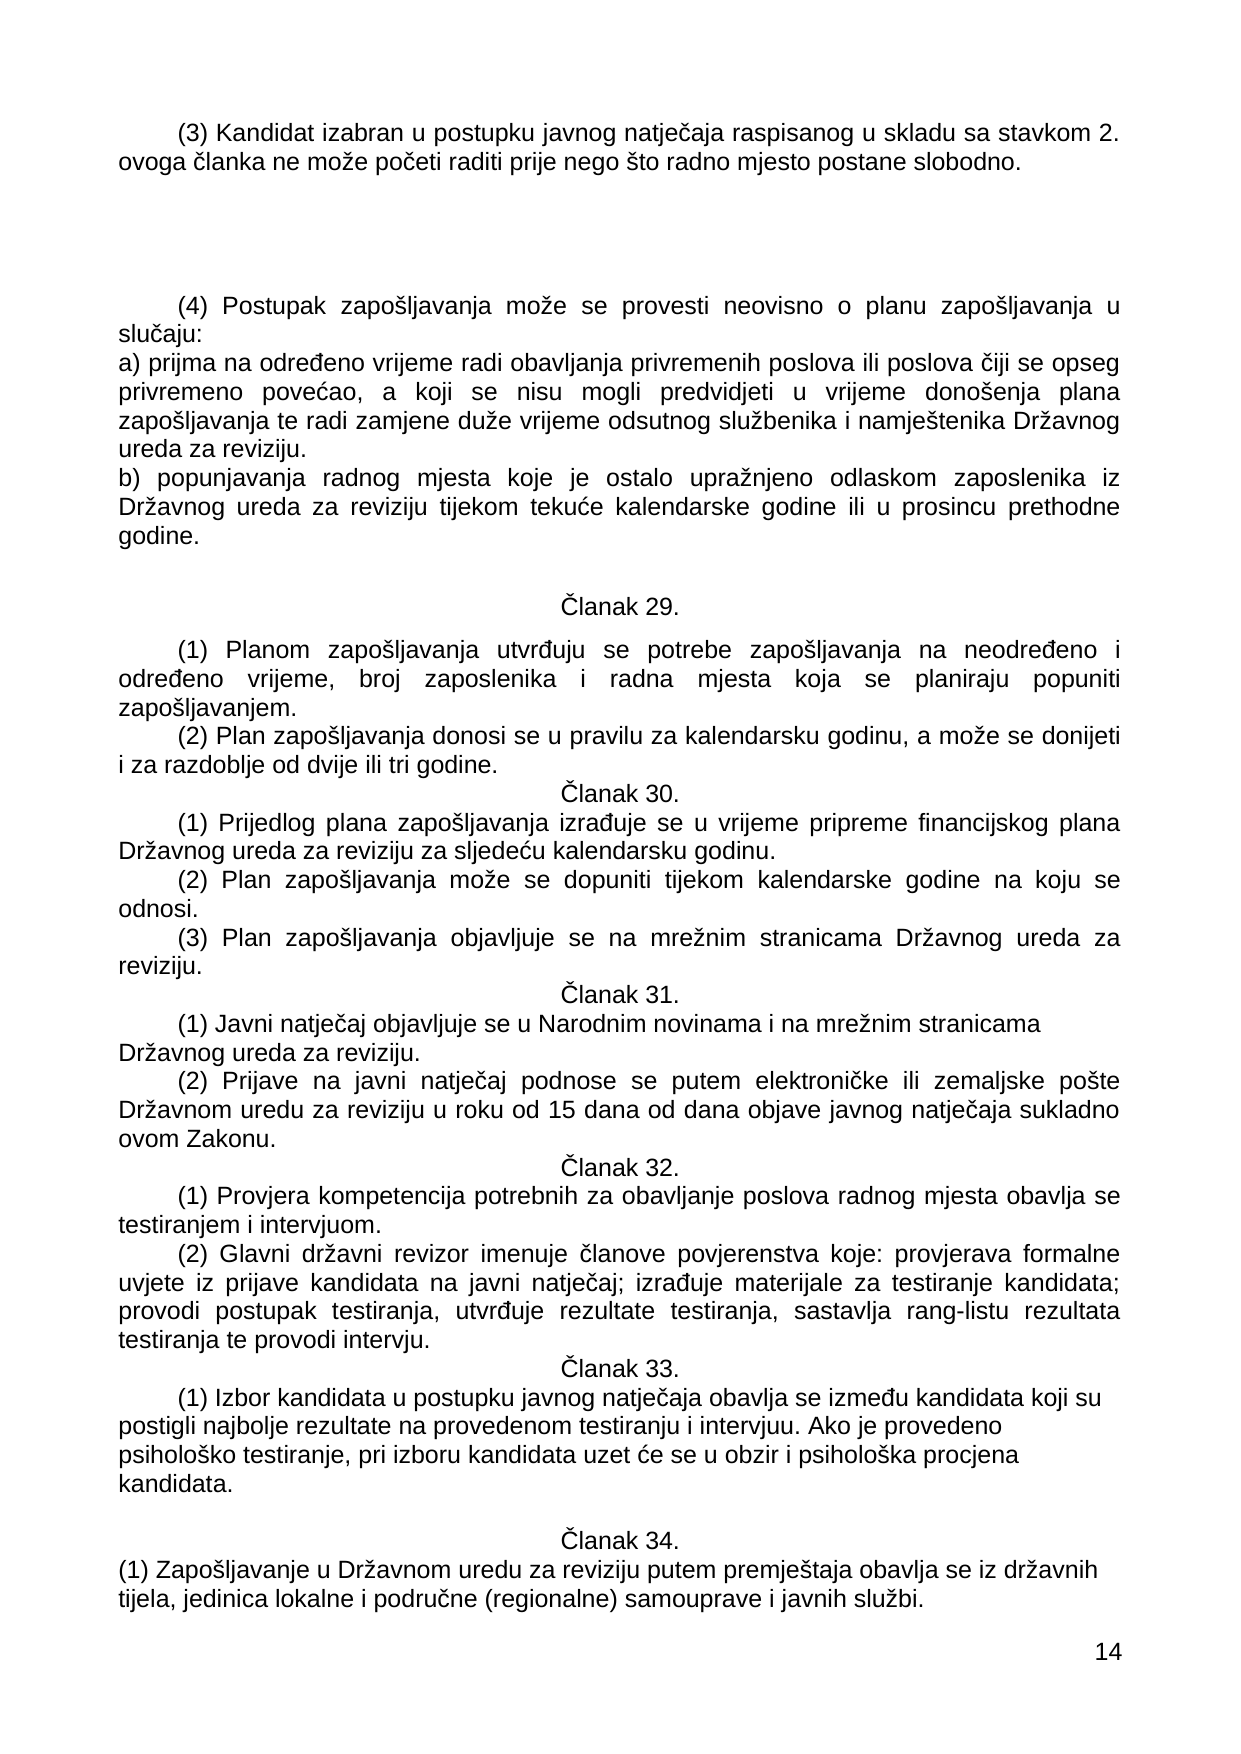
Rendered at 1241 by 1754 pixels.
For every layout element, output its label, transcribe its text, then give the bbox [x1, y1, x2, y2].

text Članak 30. [118, 779, 1122, 807]
text Članak 33. [118, 1354, 1122, 1382]
text (1) Provjera kompetencija potrebnih za obavljanje poslova radnog mjesta obavlja se testiranjem i intervjuom. [118, 1181, 1122, 1239]
text (1) Izbor kandidata u postupku javnog natječaja obavlja se između kandidata koji su postigli najbolje rezultate na provedenom testiranju i intervjuu. Ako je provedeno psihološko testiranje, pri izboru kandidata uzet će se u obzir i psihološka procjena kandidata. [118, 1382, 1122, 1497]
text Članak 31. [118, 980, 1122, 1009]
text (1) Javni natječaj objavljuje se u Narodnim novinama i na mrežnim stranicama Državnog ureda za reviziju. [118, 1009, 1122, 1066]
text Članak 34. [118, 1526, 1122, 1555]
text Članak 32. [118, 1152, 1122, 1181]
text Članak 29. [118, 592, 1122, 621]
text (3) Plan zapošljavanja objavljuje se na mrežnim stranicama Državnog ureda za reviziju. [118, 922, 1122, 980]
text (2) Plan zapošljavanja donosi se u pravilu za kalendarsku godinu, a može se donijeti i za razdoblje od dvije ili tri godine. [118, 721, 1122, 779]
text (1) Prijedlog plana zapošljavanja izrađuje se u vrijeme pripreme financijskog plana Državnog ureda za reviziju za sljedeću kalendarsku godinu. [118, 807, 1122, 865]
text a) prijma na određeno vrijeme radi obavljanja privremenih poslova ili poslova čiji se opseg privremeno povećao, a koji se nisu mogli predvidjeti u vrijeme donošenja plana zapošljavanja te radi zamjene duže vrijeme odsutnog službenika i namještenika Državnog ureda za reviziju. [118, 348, 1122, 463]
text (2) Prijave na javni natječaj podnose se putem elektroničke ili zemaljske pošte Državnom uredu za reviziju u roku od 15 dana od dana objave javnog natječaja sukladno ovom Zakonu. [118, 1066, 1122, 1152]
text (4) Postupak zapošljavanja može se provesti neovisno o planu zapošljavanja u slučaju: [118, 291, 1122, 348]
list tijela, jedinica lokalne i područne (regionalne) samouprave i javnih službi. [118, 1584, 1122, 1612]
text b) popunjavanja radnog mjesta koje je ostalo upražnjeno odlaskom zaposlenika iz Državnog ureda za reviziju tijekom tekuće kalendarske godine ili u prosincu prethodne godine. [118, 463, 1122, 549]
text (3) Kandidat izabran u postupku javnog natječaja raspisanog u skladu sa stavkom 2. ovoga članka ne može početi raditi prije nego što radno mjesto postane slobodno. [118, 118, 1122, 176]
text (1) Planom zapošljavanja utvrđuju se potrebe zapošljavanja na neodređeno i određeno vrijeme, broj zaposlenika i radna mjesta koja se planiraju popuniti zapošljavanjem. [118, 635, 1122, 721]
list Zapošljavanje u Državnom uredu za reviziju putem premještaja obavlja se iz državnih [118, 1555, 1122, 1584]
text (2) Glavni državni revizor imenuje članove povjerenstva koje: provjerava formalne uvjete iz prijave kandidata na javni natječaj; izrađuje materijale za testiranje kandidata; provodi postupak testiranja, utvrđuje rezultate testiranja, sastavlja rang-listu rezultata testiranja te provodi intervju. [118, 1239, 1122, 1354]
text (2) Plan zapošljavanja može se dopuniti tijekom kalendarske godine na koju se odnosi. [118, 865, 1122, 922]
